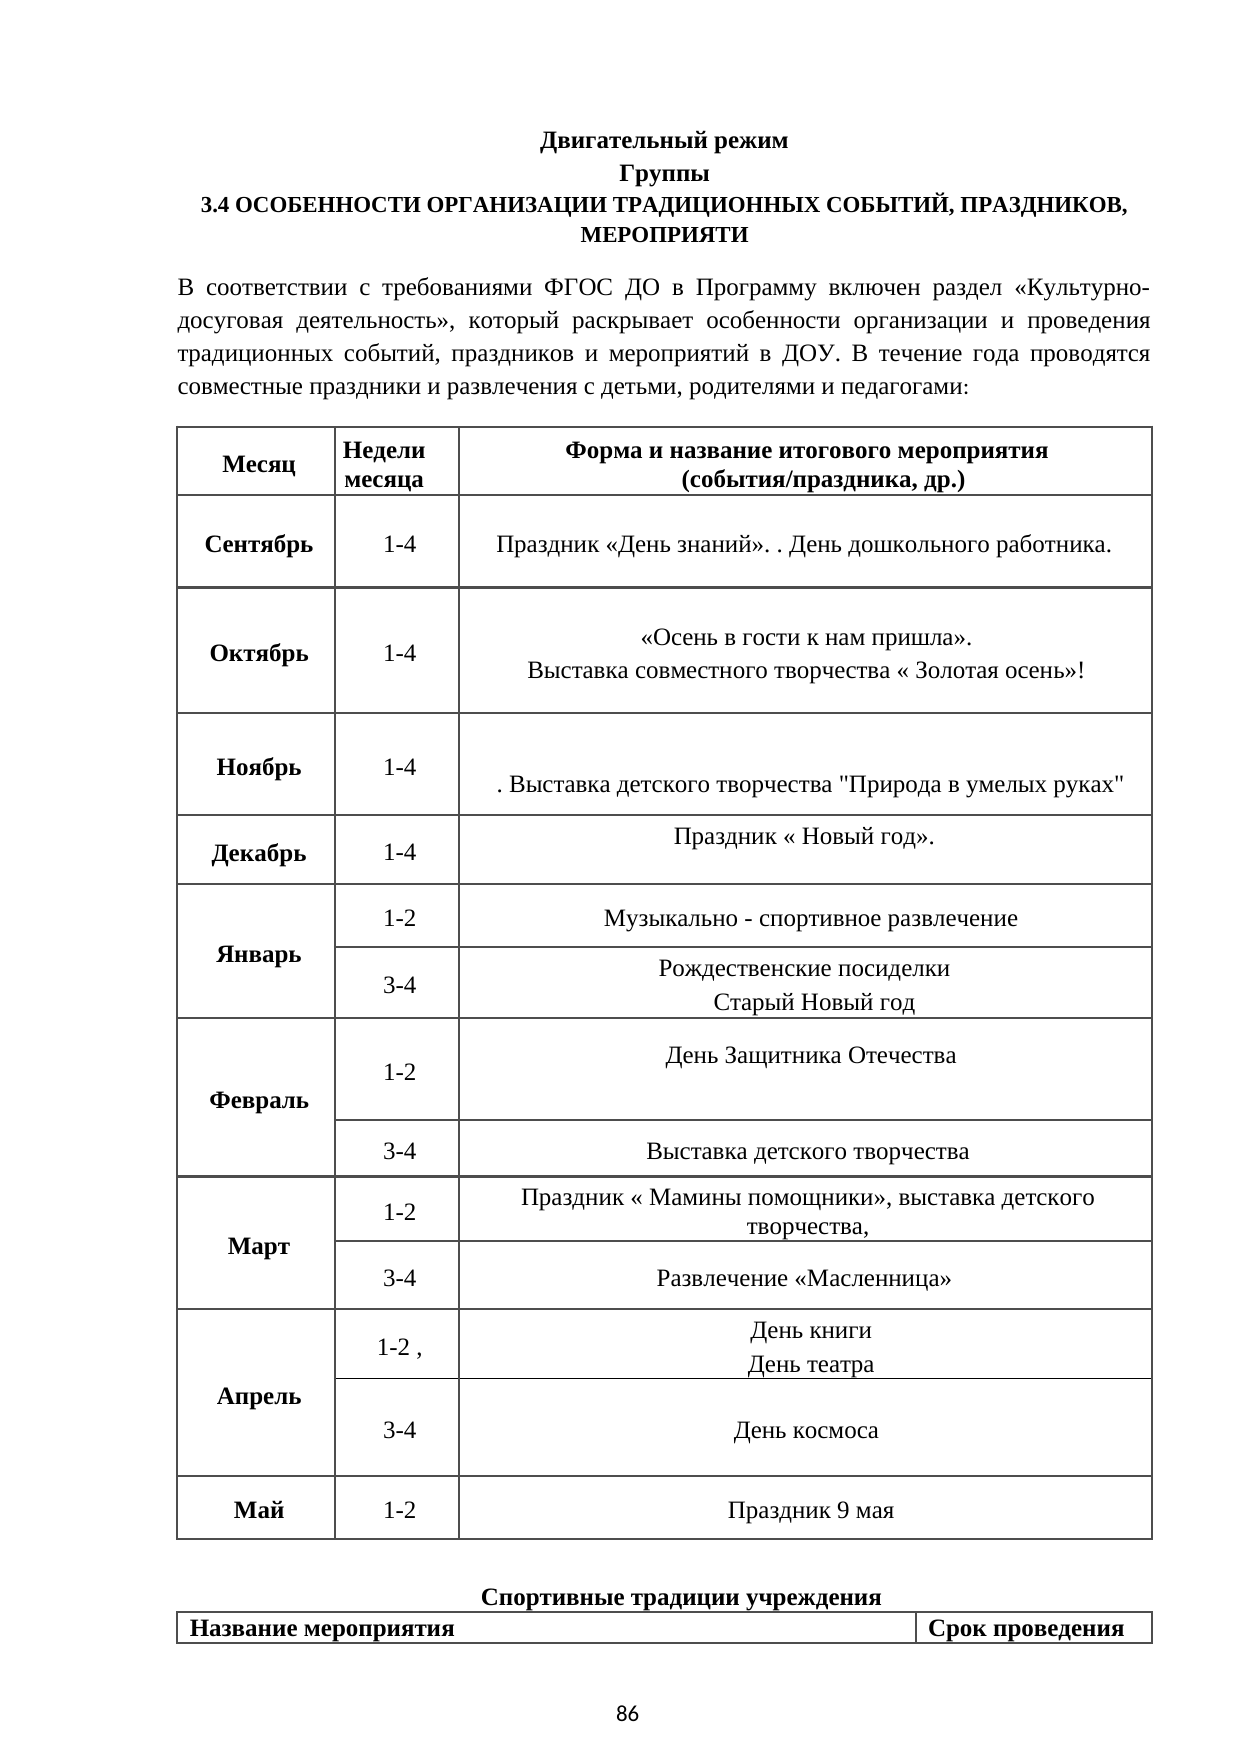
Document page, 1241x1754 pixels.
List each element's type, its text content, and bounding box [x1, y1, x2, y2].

table_cell Январь [178, 885, 334, 1017]
table_cell Ноябрь [178, 714, 334, 814]
table_cell Праздник « Мамины помощники», выставка детского творчества, [460, 1178, 1151, 1240]
table_cell Февраль [178, 1019, 334, 1175]
text Группы [177, 158, 1152, 187]
table_cell 3-4 [336, 1242, 458, 1308]
table_cell Май [178, 1477, 334, 1538]
table_cell Выставка детского творчества [460, 1121, 1151, 1175]
table_header Недели месяца [336, 428, 458, 494]
text В соответствии с требованиями ФГОС ДО в Программу включен раздел «Культурно- досуговая деятельность», который раскрывает особенности организации и проведения традиционных событий, праздников и мероприятий в ДОУ. В течение года проводятся совместные праздники и развлечения с детьми, родителями и педагогами: [177, 272, 1152, 401]
table_cell 1-4 [336, 589, 458, 712]
table_cell Праздник «День знаний». . День дошкольного работника. [460, 496, 1151, 586]
table_cell День космоса [460, 1379, 1151, 1475]
table_cell День Защитника Отечества [460, 1019, 1151, 1119]
text 3.4 ОСОБЕННОСТИ ОРГАНИЗАЦИИ ТРАДИЦИОННЫХ СОБЫТИЙ, ПРАЗДНИКОВ, МЕРОПРИЯТИ [177, 191, 1152, 248]
table_cell 1-4 [336, 496, 458, 586]
table_cell День книги День театра [460, 1310, 1151, 1377]
table_cell Апрель [178, 1310, 334, 1475]
table_cell . Выставка детского творчества "Природа в умелых руках" [460, 714, 1151, 814]
table_cell Праздник 9 мая [460, 1477, 1151, 1538]
table_cell 1-4 [336, 714, 458, 814]
table_header Название мероприятия [178, 1613, 915, 1642]
table_cell Октябрь [178, 589, 334, 712]
table_cell «Осень в гости к нам пришла». Выставка совместного творчества « Золотая осень»! [460, 589, 1151, 712]
table_cell Развлечение «Масленница» [460, 1242, 1151, 1308]
table_cell 1-2 [336, 1178, 458, 1240]
table_cell Музыкально - спортивное развлечение [460, 885, 1151, 946]
table_header Срок проведения [917, 1613, 1151, 1642]
table_cell Сентябрь [178, 496, 334, 586]
table_cell 1-2 [336, 1477, 458, 1538]
table_cell 3-4 [336, 948, 458, 1017]
table_cell 3-4 [336, 1121, 458, 1175]
table_cell 1-2 [336, 1019, 458, 1119]
table_cell 3-4 [336, 1379, 458, 1475]
text Двигательный режим [177, 125, 1152, 154]
table_cell 1-2 , [336, 1310, 458, 1377]
table_cell Март [178, 1178, 334, 1308]
table_cell Рождественские посиделки Старый Новый год [460, 948, 1151, 1017]
table_header Месяц [178, 428, 334, 494]
table_header Форма и название итогового мероприятия (события/праздника, др.) [460, 428, 1151, 494]
table_cell 1-4 [336, 816, 458, 883]
table_cell 1-2 [336, 885, 458, 946]
table_cell Праздник « Новый год». [460, 816, 1151, 883]
text Спортивные традиции учреждения [351, 1582, 1011, 1611]
table_cell Декабрь [178, 816, 334, 883]
